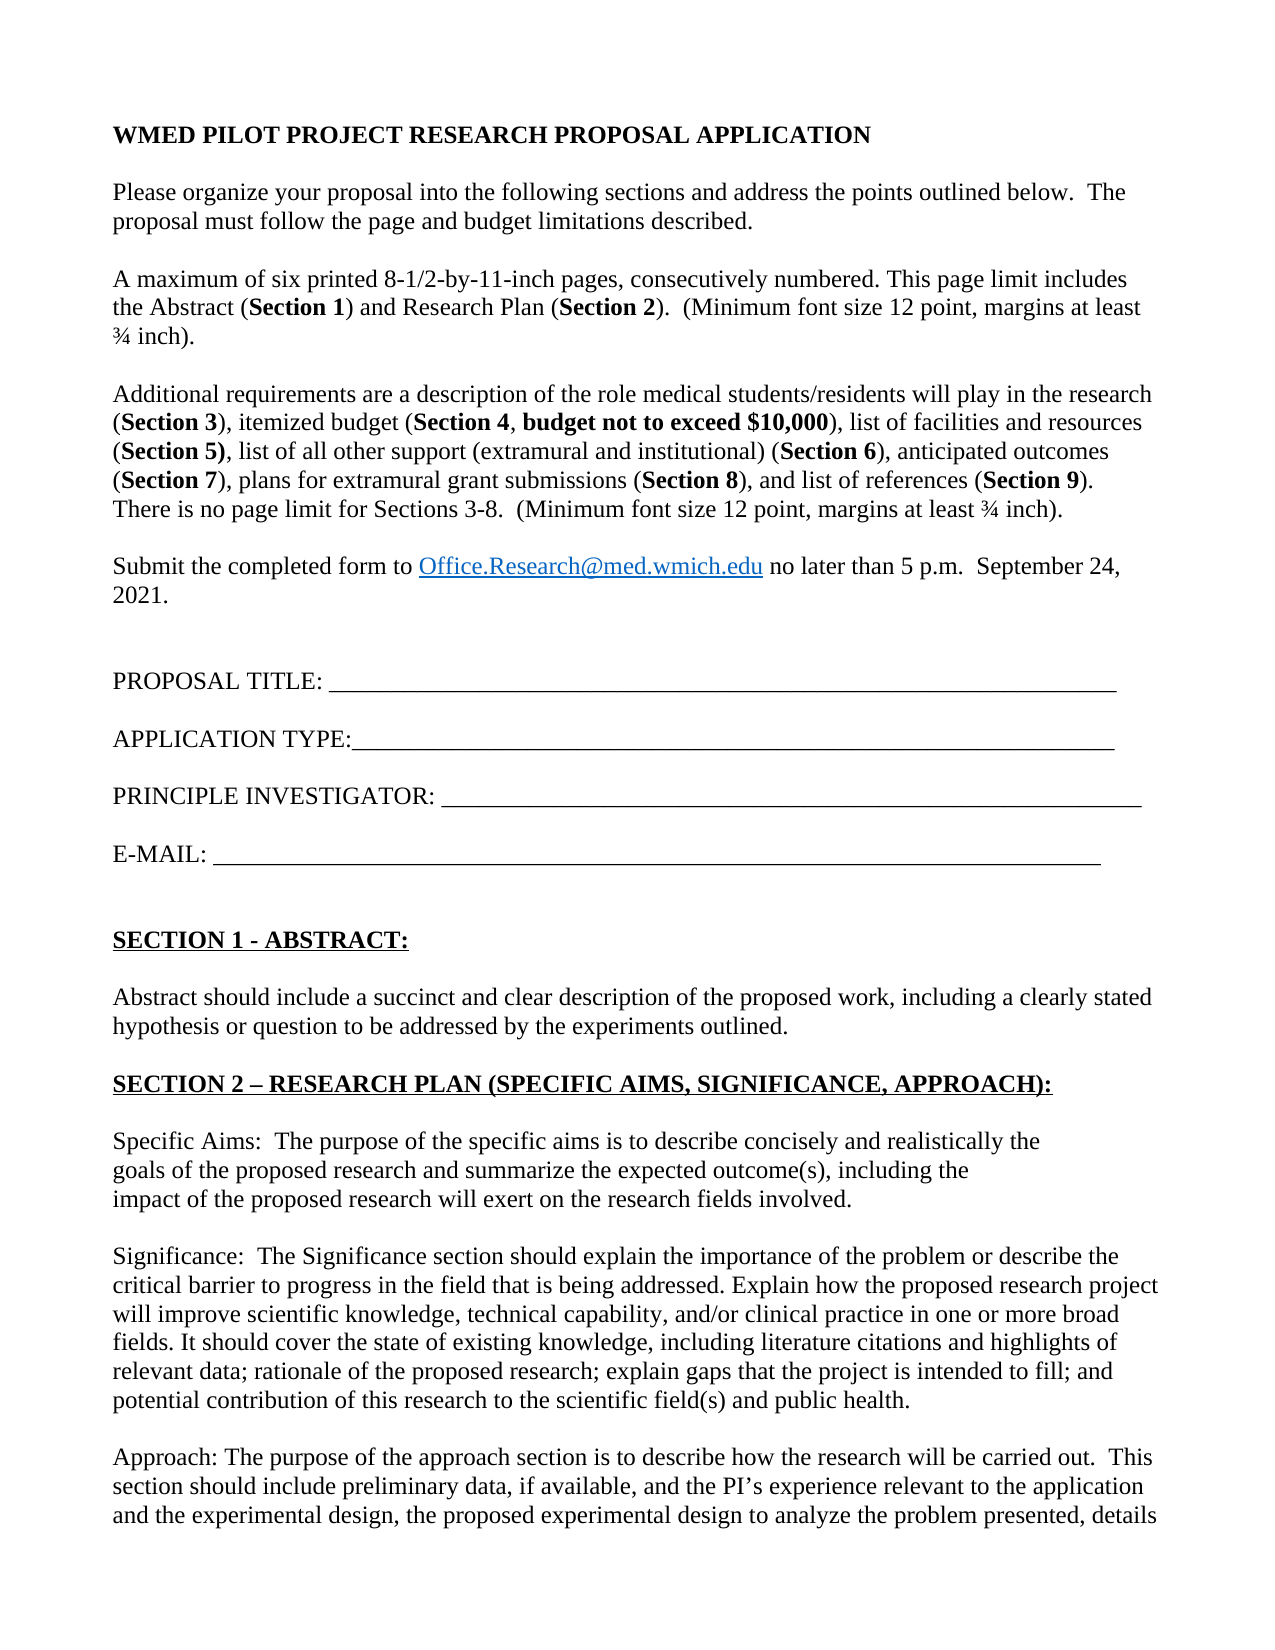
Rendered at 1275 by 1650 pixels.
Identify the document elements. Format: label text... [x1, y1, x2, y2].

text Abstract should include a succinct and clear description of the proposed work, including a clearly stated hypothesis or question to be addressed by the experiments outlined. [112, 982, 1162, 1040]
text Additional requirements are a description of the role medical students/residents will play in the research (Section 3), itemized budget (Section 4, budget not to exceed $10,000), list of facilities and resources (Section 5), list of all other support (extramural and institutional) (Section 6), anticipated outcomes (Section 7), plans for extramural grant submissions (Section 8), and list of references (Section 9). There is no page limit for Sections 3-8. (Minimum font size 12 point, margins at least ¾ inch). [112, 379, 1162, 522]
text WMED PILOT PROJECT RESEARCH PROPOSAL APPLICATION [112, 120, 1162, 149]
text Specific Aims: The purpose of the specific aims is to describe concisely and realistically the [112, 1126, 1162, 1155]
text E-MAIL: _______________________________________________________________________ [112, 839, 1162, 867]
text PROPOSAL TITLE: _______________________________________________________________ [112, 666, 1162, 695]
text goals of the proposed research and summarize the expected outcome(s), including the [112, 1155, 1162, 1184]
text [112, 1442, 1162, 1529]
text SECTION 1 - ABSTRACT: [112, 925, 1162, 954]
text APPLICATION TYPE:_____________________________________________________________ [112, 724, 1162, 752]
text Significance: The Significance section should explain the importance of the problem or describe the critical barrier to progress in the field that is being addressed. Explain how the proposed research project will improve scientific knowledge, technical capability, and/or clinical practice in one or more broad fields. It should cover the state of existing knowledge, including literature citations and highlights of relevant data; rationale of the proposed research; explain gaps that the project is intended to fill; and potential contribution of this research to the scientific field(s) and public health. [112, 1241, 1162, 1414]
text A maximum of six printed 8-1/2-by-11-inch pages, consecutively numbered. This page limit includes the Abstract (Section 1) and Research Plan (Section 2). (Minimum font size 12 point, margins at least ¾ inch). [112, 264, 1162, 350]
text PRINCIPLE INVESTIGATOR: ________________________________________________________ [112, 781, 1162, 810]
text impact of the proposed research will exert on the research fields involved. [112, 1184, 1162, 1212]
text Please organize your proposal into the following sections and address the points outlined below. The proposal must follow the page and budget limitations described. [112, 177, 1162, 235]
text Submit the completed form to Office.Research@med.wmich.edu no later than 5 p.m. September 24, 2021. [112, 551, 1162, 609]
text SECTION 2 – Research PLAN (Specific Aims, Significance, Approach): [112, 1069, 1162, 1097]
